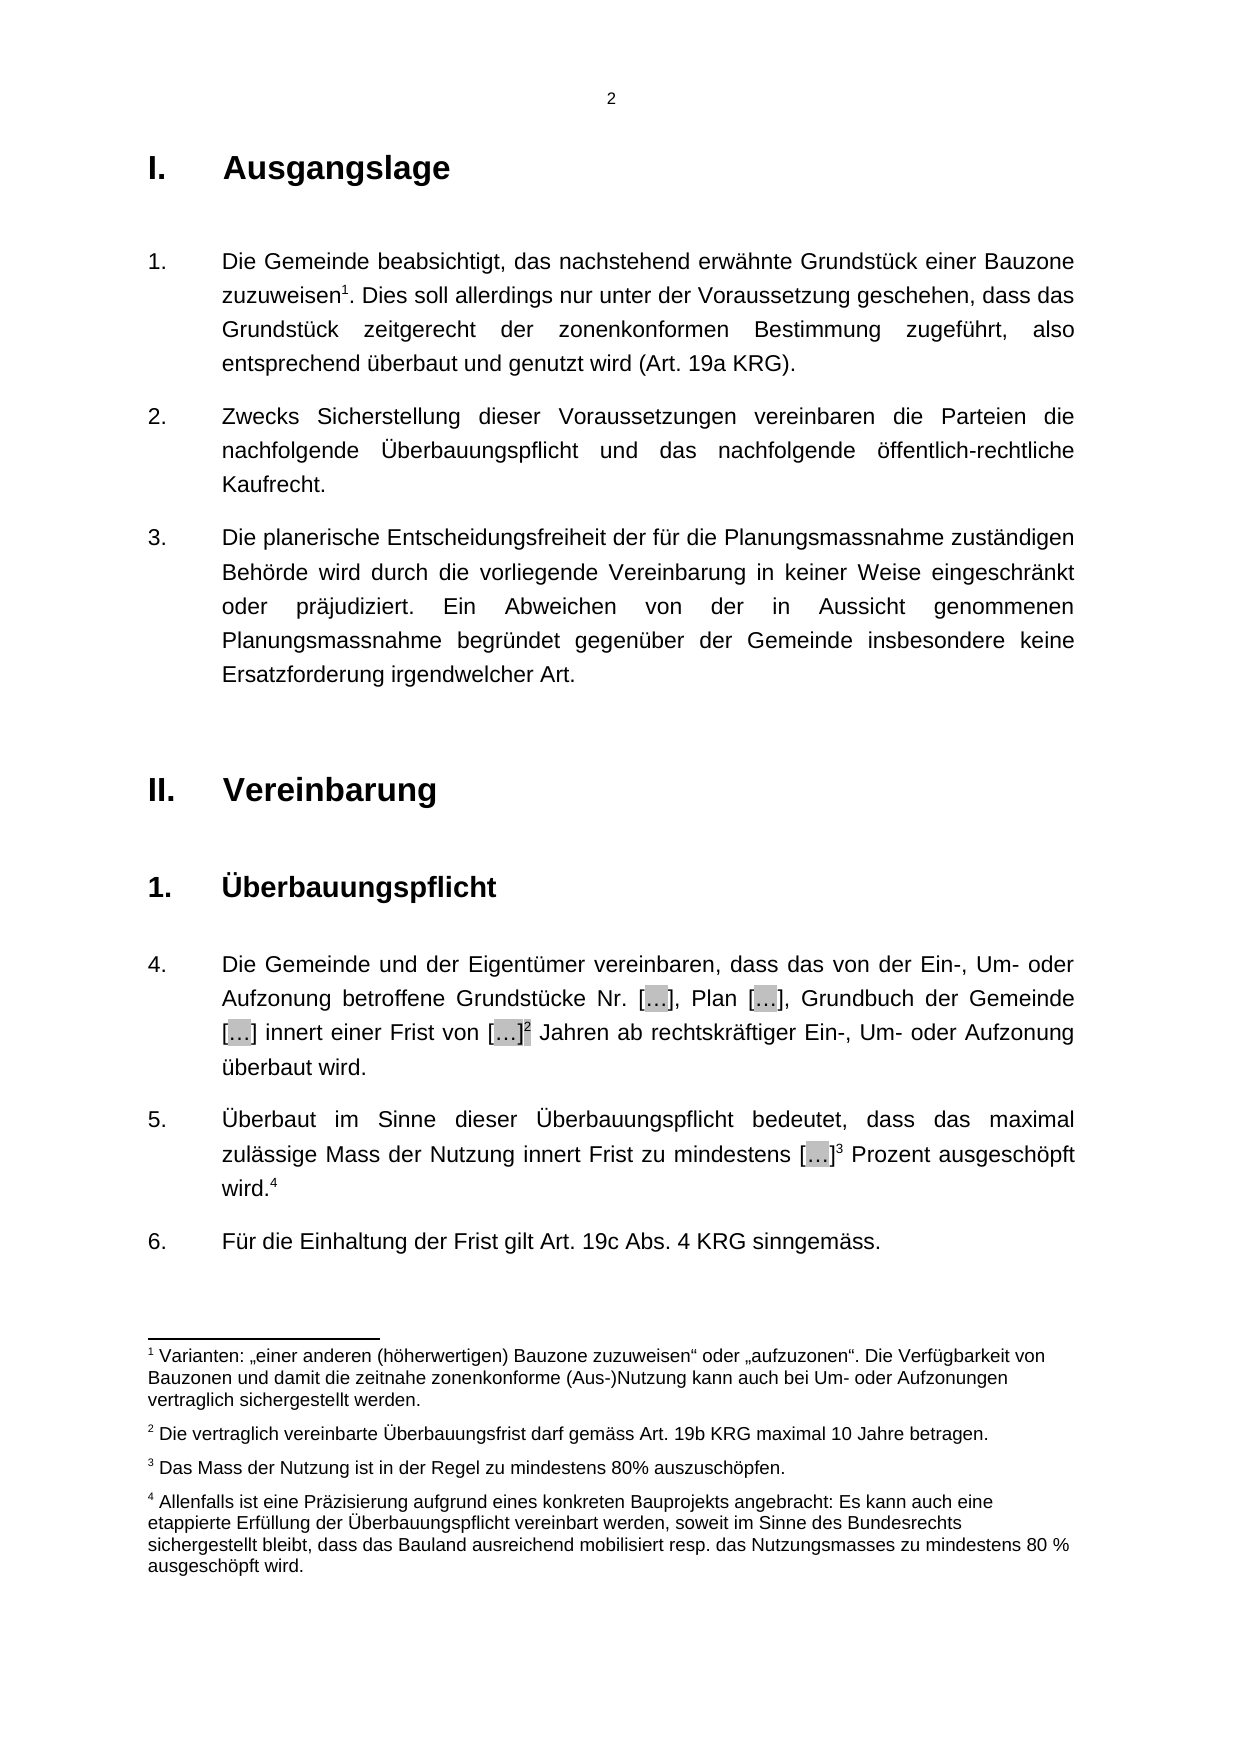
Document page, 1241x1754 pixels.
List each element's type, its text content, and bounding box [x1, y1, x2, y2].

text Die planerische Entscheidungsfreiheit der für die Planungsmassnahme zuständigen Behörde wird durch die vorliegende Vereinbarung in keiner Weise eingeschränkt oder präjudiziert. Ein Abweichen von der in Aussicht genommenen Planungsmassnahme begründet gegenüber der Gemeinde insbesondere keine Ersatzforderung irgendwelcher Art. [148, 524, 1075, 687]
text Für die Einhaltung der Frist gilt Art. 19c Abs. 4 KRG sinngemäss. [148, 1228, 1075, 1254]
text Überbaut im Sinne dieser Überbauungspflicht bedeutet, dass das maximal zulässige Mass der Nutzung innert Frist zu mindestens […] Prozent ausgeschöpft wird. [148, 1106, 1075, 1201]
text Zwecks Sicherstellung dieser Voraussetzungen vereinbaren die Parteien die nachfolgende Überbauungspflicht und das nachfolgende öffentlich-rechtliche Kaufrecht. [148, 403, 1075, 498]
text Die Gemeinde beabsichtigt, das nachstehend erwähnte Grundstück einer Bauzone zuzuweisen. Dies soll allerdings nur unter der Voraussetzung geschehen, dass das Grundstück zeitgerecht der zonenkonformen Bestimmung zugeführt, also entsprechend überbaut und genutzt wird (Art. 19a KRG). [148, 248, 1075, 376]
subtitle 1. Überbauungspflicht [148, 870, 1075, 903]
text Die Gemeinde und der Eigentümer vereinbaren, dass das von der Ein-, Um- oder Aufzonung betroffene Grundstücke Nr. […], Plan […], Grundbuch der Gemeinde […] innert einer Frist von […] Jahren ab rechtskräftiger Ein-, Um- oder Aufzonung überbaut wird. [148, 951, 1075, 1080]
subtitle Ausgangslage [148, 148, 1075, 186]
subtitle Vereinbarung [148, 770, 1075, 808]
